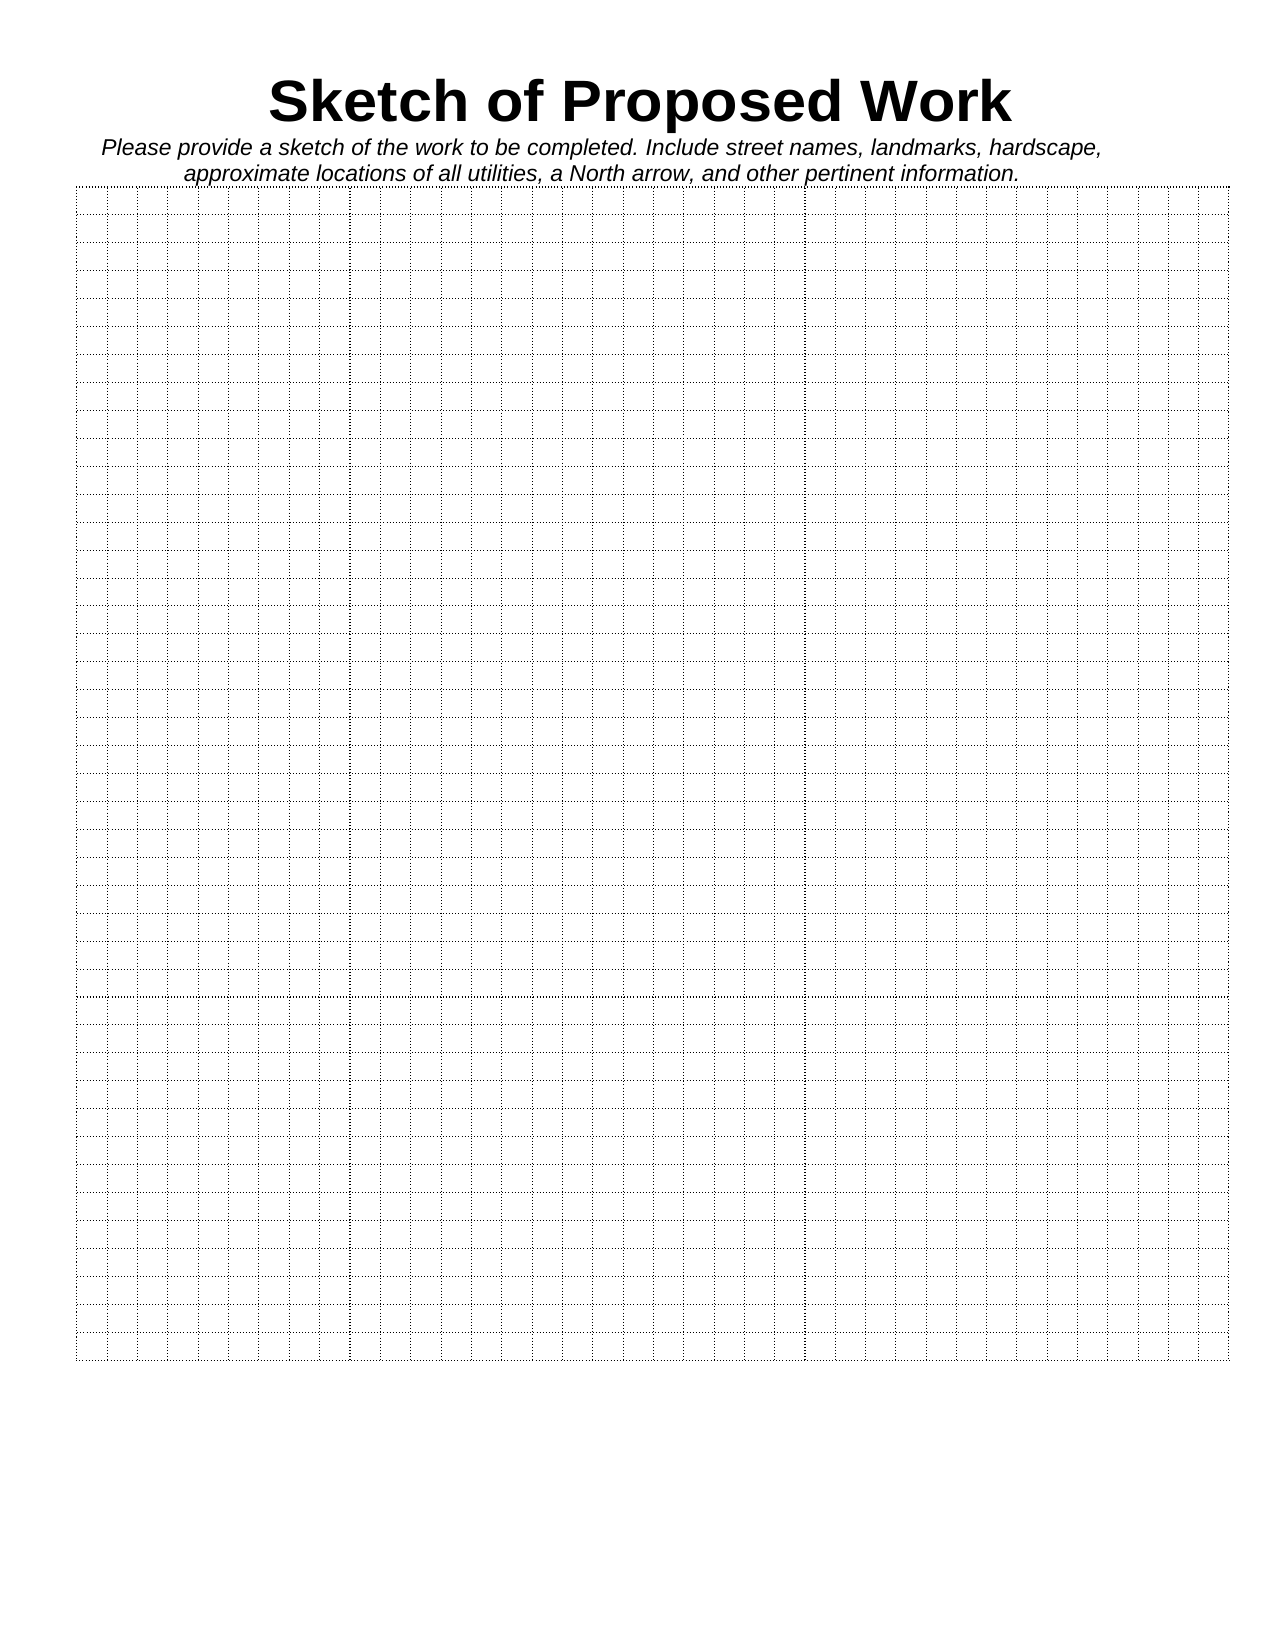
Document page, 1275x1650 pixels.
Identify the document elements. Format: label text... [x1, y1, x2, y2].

table_cell [1199, 1304, 1229, 1332]
table_cell [1017, 661, 1047, 689]
table_cell [563, 1220, 593, 1248]
table_cell [1199, 270, 1229, 298]
table_cell [744, 1024, 775, 1052]
table_cell [986, 522, 1017, 549]
table_cell [350, 438, 380, 466]
table_cell [107, 913, 137, 941]
table_cell [623, 605, 653, 633]
table_cell [835, 1108, 866, 1136]
table_cell [138, 242, 168, 270]
table_cell [107, 1080, 137, 1108]
table_cell [411, 522, 441, 549]
table_cell [1108, 996, 1138, 1024]
table_cell [714, 494, 744, 522]
table_cell [77, 885, 107, 913]
table_cell [411, 605, 441, 633]
table_cell [441, 1164, 471, 1192]
table_cell [593, 969, 623, 996]
table_cell [350, 354, 380, 382]
table_cell [593, 885, 623, 913]
table_cell [77, 1192, 107, 1220]
table_cell [986, 1192, 1017, 1220]
table_cell [1017, 1136, 1047, 1164]
table_cell [1168, 466, 1198, 494]
table_cell [744, 661, 775, 689]
text Please provide a sketch of the work to be completed. Include street names, landmarks, hardscape, approximate locations of all utilities, a North arrow, and other pertinent information. [85, 134, 1121, 186]
table_cell [1199, 466, 1229, 494]
table_cell [198, 438, 228, 466]
table_cell [563, 354, 593, 382]
table_cell [563, 1024, 593, 1052]
table_cell [168, 717, 198, 745]
table_cell [229, 242, 259, 270]
table_cell [714, 354, 744, 382]
table_cell [77, 550, 107, 577]
table_cell [502, 1192, 532, 1220]
table_cell [229, 382, 259, 410]
table_cell [714, 661, 744, 689]
table_cell [350, 1108, 380, 1136]
table_cell [532, 1248, 562, 1276]
table_cell [380, 745, 411, 773]
table_cell [229, 298, 259, 326]
table_cell [1047, 913, 1077, 941]
table_cell [805, 829, 835, 857]
table_cell [1168, 969, 1198, 996]
table_cell [441, 214, 471, 242]
table_cell [229, 1248, 259, 1276]
table_cell [623, 298, 653, 326]
table_cell [896, 466, 926, 494]
table_cell [532, 801, 562, 829]
table_cell [1108, 214, 1138, 242]
table_cell [1078, 270, 1108, 298]
table_cell [532, 270, 562, 298]
table_cell [805, 717, 835, 745]
table_cell [805, 1304, 835, 1332]
table_cell [593, 410, 623, 438]
table_cell [654, 214, 684, 242]
table_cell [138, 298, 168, 326]
table_cell [986, 1136, 1017, 1164]
table_cell [654, 913, 684, 941]
table_cell [654, 773, 684, 801]
table_cell [956, 996, 986, 1024]
table_cell [866, 326, 896, 354]
table_cell [289, 242, 320, 270]
table_cell [563, 1164, 593, 1192]
table_cell [986, 298, 1017, 326]
table_cell [532, 1304, 562, 1332]
table_cell [471, 326, 502, 354]
table_cell [229, 996, 259, 1024]
table_cell [168, 605, 198, 633]
table_cell [654, 1080, 684, 1108]
table_cell [1138, 885, 1168, 913]
table_cell [411, 857, 441, 885]
table_cell [198, 1080, 228, 1108]
table_cell [1168, 1332, 1198, 1359]
table_cell [1168, 1080, 1198, 1108]
table_cell [229, 605, 259, 633]
table_cell [168, 1136, 198, 1164]
table_cell [1168, 1136, 1198, 1164]
table_cell [229, 270, 259, 298]
table_cell [441, 1248, 471, 1276]
table_cell [502, 605, 532, 633]
table_cell [623, 941, 653, 968]
table_cell [1138, 298, 1168, 326]
table_cell [259, 801, 289, 829]
table_cell [198, 996, 228, 1024]
table_cell [775, 661, 805, 689]
table_cell [198, 1276, 228, 1304]
table_cell [168, 382, 198, 410]
table_header [623, 186, 653, 214]
table_cell [714, 1248, 744, 1276]
table_cell [684, 298, 714, 326]
table_cell [1168, 410, 1198, 438]
table_cell [684, 1220, 714, 1248]
table_cell [1017, 801, 1047, 829]
table_cell [1017, 298, 1047, 326]
table_cell [714, 829, 744, 857]
table_cell [1017, 1248, 1047, 1276]
table_cell [502, 438, 532, 466]
table_cell [654, 1164, 684, 1192]
table_cell [684, 270, 714, 298]
table_cell [926, 1192, 956, 1220]
table_cell [926, 494, 956, 522]
table_cell [744, 242, 775, 270]
table_cell [714, 1332, 744, 1359]
table_cell [471, 1164, 502, 1192]
table_cell [1017, 242, 1047, 270]
table_cell [350, 913, 380, 941]
table_cell [593, 1136, 623, 1164]
table_cell [1108, 717, 1138, 745]
table_cell [532, 857, 562, 885]
table_cell [654, 494, 684, 522]
table_cell [229, 1024, 259, 1052]
table_cell [441, 829, 471, 857]
table_cell [593, 633, 623, 661]
table_cell [805, 1052, 835, 1080]
table_cell [654, 1108, 684, 1136]
table_header [1047, 186, 1077, 214]
table_cell [684, 1108, 714, 1136]
table_header [411, 186, 441, 214]
table_cell [532, 1108, 562, 1136]
table_cell [138, 1276, 168, 1304]
table_cell [532, 913, 562, 941]
table_cell [411, 773, 441, 801]
table_cell [775, 801, 805, 829]
table_cell [926, 1080, 956, 1108]
table_cell [623, 1108, 653, 1136]
table_cell [77, 661, 107, 689]
table_cell [168, 242, 198, 270]
table_cell [866, 466, 896, 494]
table_cell [1168, 326, 1198, 354]
table_cell [259, 1080, 289, 1108]
table_cell [1168, 550, 1198, 577]
table_cell [502, 1136, 532, 1164]
table_cell [1168, 438, 1198, 466]
table_cell [1108, 410, 1138, 438]
table_cell [714, 717, 744, 745]
table_cell [775, 382, 805, 410]
table_cell [805, 689, 835, 717]
table_cell [744, 270, 775, 298]
table_cell [926, 1164, 956, 1192]
table_cell [744, 382, 775, 410]
table_cell [1108, 1108, 1138, 1136]
table_cell [259, 382, 289, 410]
table_cell [350, 410, 380, 438]
table_cell [380, 857, 411, 885]
table_cell [926, 996, 956, 1024]
table_cell [229, 1136, 259, 1164]
table_cell [1168, 941, 1198, 968]
table_cell [411, 996, 441, 1024]
table_cell [77, 438, 107, 466]
table_cell [380, 885, 411, 913]
table_cell [1168, 857, 1198, 885]
table_cell [229, 969, 259, 996]
table_cell [986, 410, 1017, 438]
table_cell [320, 438, 350, 466]
table_cell [1078, 1192, 1108, 1220]
table_cell [1017, 1052, 1047, 1080]
table_cell [441, 1052, 471, 1080]
table_cell [198, 410, 228, 438]
table_cell [835, 1052, 866, 1080]
table_cell [835, 1332, 866, 1359]
table_cell [1047, 689, 1077, 717]
table_cell [77, 1108, 107, 1136]
table_cell [654, 885, 684, 913]
table_cell [198, 466, 228, 494]
table_cell [138, 1220, 168, 1248]
table_header [956, 186, 986, 214]
table_cell [138, 1052, 168, 1080]
table_cell [896, 1080, 926, 1108]
table_cell [986, 857, 1017, 885]
table_cell [471, 466, 502, 494]
table_cell [1138, 857, 1168, 885]
table_cell [77, 1220, 107, 1248]
table_cell [229, 494, 259, 522]
table_cell [502, 1108, 532, 1136]
table_cell [835, 1304, 866, 1332]
table_cell [1108, 354, 1138, 382]
table_cell [380, 913, 411, 941]
table_cell [350, 550, 380, 577]
table_cell [684, 522, 714, 549]
table_cell [835, 354, 866, 382]
table_cell [1199, 354, 1229, 382]
table_cell [1108, 885, 1138, 913]
table_cell [684, 438, 714, 466]
table_cell [320, 1136, 350, 1164]
table_cell [1078, 996, 1108, 1024]
table_cell [684, 1304, 714, 1332]
table_cell [1138, 1304, 1168, 1332]
table_cell [380, 466, 411, 494]
table_cell [593, 1276, 623, 1304]
table_cell [956, 550, 986, 577]
table_cell [835, 270, 866, 298]
table_cell [502, 1248, 532, 1276]
table_cell [229, 550, 259, 577]
table_cell [1199, 633, 1229, 661]
table_cell [380, 996, 411, 1024]
table_cell [835, 326, 866, 354]
table_cell [259, 605, 289, 633]
table_cell [1108, 829, 1138, 857]
table_cell [835, 298, 866, 326]
table_cell [926, 745, 956, 773]
table_cell [1078, 1220, 1108, 1248]
table_cell [956, 270, 986, 298]
table_cell [1047, 1304, 1077, 1332]
table_cell [320, 1080, 350, 1108]
table_cell [1168, 242, 1198, 270]
table_cell [956, 661, 986, 689]
table_cell [623, 550, 653, 577]
table_cell [623, 1192, 653, 1220]
table_cell [1168, 996, 1198, 1024]
table_cell [380, 326, 411, 354]
table_cell [744, 298, 775, 326]
table_cell [1047, 661, 1077, 689]
table_cell [350, 466, 380, 494]
table_cell [289, 522, 320, 549]
table_cell [805, 996, 835, 1024]
table_cell [1078, 438, 1108, 466]
table_cell [623, 522, 653, 549]
table_header [1078, 186, 1108, 214]
table_cell [1047, 438, 1077, 466]
table_cell [684, 969, 714, 996]
table_cell [1138, 829, 1168, 857]
table_cell [926, 829, 956, 857]
table_cell [866, 438, 896, 466]
table_cell [229, 829, 259, 857]
table_cell [350, 242, 380, 270]
table_cell [502, 326, 532, 354]
table_cell [956, 410, 986, 438]
table_cell [320, 494, 350, 522]
table_cell [684, 1052, 714, 1080]
table_cell [77, 1304, 107, 1332]
table_cell [532, 1220, 562, 1248]
table_cell [1108, 1248, 1138, 1276]
table_cell [77, 242, 107, 270]
table_cell [593, 717, 623, 745]
table_cell [229, 326, 259, 354]
table_cell [350, 1052, 380, 1080]
table_cell [198, 522, 228, 549]
table_cell [835, 550, 866, 577]
table_cell [380, 969, 411, 996]
table_cell [714, 1220, 744, 1248]
table_cell [623, 578, 653, 605]
table_cell [563, 298, 593, 326]
table_cell [1017, 270, 1047, 298]
table_cell [714, 689, 744, 717]
table_cell [563, 829, 593, 857]
table_cell [926, 941, 956, 968]
table_cell [744, 1108, 775, 1136]
table_cell [1168, 1052, 1198, 1080]
table_cell [411, 578, 441, 605]
table_cell [956, 829, 986, 857]
table_cell [502, 689, 532, 717]
table_cell [684, 1276, 714, 1304]
table_cell [654, 1276, 684, 1304]
table_cell [168, 522, 198, 549]
table_cell [986, 270, 1017, 298]
table_cell [835, 1080, 866, 1108]
table_cell [623, 913, 653, 941]
table_cell [441, 1136, 471, 1164]
table_cell [259, 773, 289, 801]
table_cell [744, 1080, 775, 1108]
table_cell [744, 354, 775, 382]
table_cell [138, 605, 168, 633]
table_cell [654, 242, 684, 270]
table_cell [1017, 214, 1047, 242]
table_cell [744, 1164, 775, 1192]
table_cell [1078, 1164, 1108, 1192]
table_cell [229, 522, 259, 549]
table_cell [1017, 326, 1047, 354]
table_cell [441, 326, 471, 354]
table_cell [1078, 633, 1108, 661]
table_cell [259, 1332, 289, 1359]
table_cell [411, 270, 441, 298]
table_cell [775, 494, 805, 522]
table_cell [684, 1024, 714, 1052]
table_cell [896, 522, 926, 549]
table_cell [623, 801, 653, 829]
table_cell [1138, 801, 1168, 829]
table_cell [563, 1108, 593, 1136]
table_cell [259, 745, 289, 773]
table_cell [138, 1136, 168, 1164]
table_cell [593, 689, 623, 717]
table_cell [320, 857, 350, 885]
table_cell [259, 270, 289, 298]
table_cell [593, 1080, 623, 1108]
table_cell [956, 689, 986, 717]
table_cell [198, 326, 228, 354]
table_cell [744, 1220, 775, 1248]
table_cell [350, 1304, 380, 1332]
table_cell [805, 801, 835, 829]
table_cell [198, 1332, 228, 1359]
table_cell [1199, 745, 1229, 773]
table_cell [1199, 941, 1229, 968]
table_cell [138, 270, 168, 298]
table_cell [441, 996, 471, 1024]
table_cell [441, 354, 471, 382]
table_cell [775, 633, 805, 661]
table_header [198, 186, 228, 214]
table_cell [714, 438, 744, 466]
table_cell [107, 382, 137, 410]
table_cell [1108, 801, 1138, 829]
table_cell [289, 801, 320, 829]
table_cell [986, 1276, 1017, 1304]
table_cell [502, 466, 532, 494]
table_cell [532, 494, 562, 522]
table_cell [1199, 1276, 1229, 1304]
table_cell [986, 689, 1017, 717]
table_cell [229, 1164, 259, 1192]
table_cell [380, 214, 411, 242]
table_cell [654, 717, 684, 745]
table_cell [502, 522, 532, 549]
table_cell [684, 578, 714, 605]
table_cell [1017, 913, 1047, 941]
table_cell [198, 1248, 228, 1276]
table_cell [441, 969, 471, 996]
table_cell [532, 214, 562, 242]
table_cell [289, 913, 320, 941]
table_cell [289, 1024, 320, 1052]
table_cell [1199, 382, 1229, 410]
table_cell [684, 857, 714, 885]
table_cell [744, 1332, 775, 1359]
table_cell [380, 1192, 411, 1220]
table_cell [1108, 1332, 1138, 1359]
table_cell [805, 661, 835, 689]
table_cell [259, 633, 289, 661]
table_cell [77, 829, 107, 857]
table_cell [289, 941, 320, 968]
table_cell [350, 326, 380, 354]
table_cell [866, 1164, 896, 1192]
table_cell [259, 1136, 289, 1164]
table_cell [926, 1304, 956, 1332]
table_cell [714, 1080, 744, 1108]
table_cell [502, 661, 532, 689]
table_cell [684, 382, 714, 410]
table_cell [1047, 466, 1077, 494]
table_cell [168, 1164, 198, 1192]
table_cell [168, 801, 198, 829]
table_cell [380, 494, 411, 522]
table_cell [107, 801, 137, 829]
table_cell [926, 242, 956, 270]
table_cell [1199, 550, 1229, 577]
table_cell [593, 605, 623, 633]
table_cell [926, 550, 956, 577]
table_cell [684, 1136, 714, 1164]
table_cell [471, 410, 502, 438]
table_cell [107, 1220, 137, 1248]
table_cell [532, 578, 562, 605]
table_cell [1047, 1276, 1077, 1304]
table_cell [835, 494, 866, 522]
table_cell [684, 745, 714, 773]
table_cell [411, 745, 441, 773]
table_cell [775, 1192, 805, 1220]
table_cell [198, 550, 228, 577]
table_cell [471, 578, 502, 605]
table_cell [350, 1136, 380, 1164]
table_cell [502, 298, 532, 326]
table_cell [471, 354, 502, 382]
table_cell [229, 857, 259, 885]
table_cell [805, 1108, 835, 1136]
table_cell [1047, 1052, 1077, 1080]
table_cell [138, 661, 168, 689]
table_cell [1017, 1108, 1047, 1136]
table_cell [502, 745, 532, 773]
table_cell [77, 466, 107, 494]
table_cell [684, 354, 714, 382]
table_cell [320, 1108, 350, 1136]
table_header [896, 186, 926, 214]
table_cell [411, 1332, 441, 1359]
table_cell [1047, 801, 1077, 829]
table_cell [471, 438, 502, 466]
table_cell [1047, 214, 1077, 242]
table_cell [471, 1024, 502, 1052]
table_cell [289, 494, 320, 522]
table_cell [77, 382, 107, 410]
table_cell [1017, 550, 1047, 577]
table_cell [896, 605, 926, 633]
table_cell [138, 578, 168, 605]
table_cell [805, 410, 835, 438]
table_cell [775, 745, 805, 773]
table_cell [654, 1192, 684, 1220]
table_cell [380, 1220, 411, 1248]
table_cell [654, 996, 684, 1024]
table_cell [593, 1332, 623, 1359]
table_cell [380, 829, 411, 857]
table_cell [168, 550, 198, 577]
table_cell [896, 1332, 926, 1359]
table_cell [1138, 550, 1168, 577]
table_cell [411, 1164, 441, 1192]
table_cell [866, 242, 896, 270]
table_cell [986, 913, 1017, 941]
table_cell [986, 1248, 1017, 1276]
table_cell [168, 913, 198, 941]
table_cell [502, 410, 532, 438]
table_cell [77, 801, 107, 829]
table_cell [896, 633, 926, 661]
table_cell [1138, 1192, 1168, 1220]
table_cell [623, 242, 653, 270]
table_cell [805, 438, 835, 466]
table_cell [289, 214, 320, 242]
table_cell [744, 1304, 775, 1332]
table_cell [380, 382, 411, 410]
table_cell [896, 745, 926, 773]
table_cell [138, 1192, 168, 1220]
table_cell [744, 494, 775, 522]
table_cell [532, 326, 562, 354]
table_cell [714, 466, 744, 494]
table_cell [532, 633, 562, 661]
table_cell [896, 214, 926, 242]
table_cell [77, 913, 107, 941]
table_cell [229, 633, 259, 661]
table_cell [471, 1080, 502, 1108]
table_cell [138, 494, 168, 522]
table_cell [229, 1108, 259, 1136]
table_cell [229, 1052, 259, 1080]
table_cell [198, 1024, 228, 1052]
table_header [168, 186, 198, 214]
table_cell [744, 1052, 775, 1080]
table_cell [320, 913, 350, 941]
table_cell [289, 1192, 320, 1220]
table_cell [259, 578, 289, 605]
table_cell [714, 1052, 744, 1080]
table_cell [654, 745, 684, 773]
table_cell [198, 857, 228, 885]
table_cell [623, 829, 653, 857]
table_cell [986, 941, 1017, 968]
table_cell [714, 1304, 744, 1332]
table_cell [532, 1136, 562, 1164]
table_cell [1047, 354, 1077, 382]
table_cell [320, 1332, 350, 1359]
table_cell [441, 550, 471, 577]
table_cell [502, 1304, 532, 1332]
table_cell [532, 1276, 562, 1304]
table_cell [866, 745, 896, 773]
table_cell [502, 801, 532, 829]
table_cell [623, 1052, 653, 1080]
table_cell [1017, 578, 1047, 605]
table_cell [986, 466, 1017, 494]
table_cell [866, 1304, 896, 1332]
table_cell [1168, 913, 1198, 941]
table_cell [77, 270, 107, 298]
table_cell [441, 494, 471, 522]
table_cell [289, 1108, 320, 1136]
table_cell [138, 550, 168, 577]
table_cell [320, 969, 350, 996]
table_cell [168, 410, 198, 438]
table_cell [77, 745, 107, 773]
table_cell [563, 270, 593, 298]
table_cell [168, 1108, 198, 1136]
table_cell [1138, 578, 1168, 605]
table_cell [654, 1052, 684, 1080]
table_cell [714, 633, 744, 661]
table_cell [563, 1192, 593, 1220]
table_cell [471, 773, 502, 801]
table_cell [835, 689, 866, 717]
table_cell [623, 1276, 653, 1304]
table_cell [1199, 605, 1229, 633]
table_cell [926, 1220, 956, 1248]
table_cell [805, 913, 835, 941]
table_cell [986, 382, 1017, 410]
table_cell [1078, 214, 1108, 242]
table_cell [986, 242, 1017, 270]
table_cell [532, 605, 562, 633]
table_cell [198, 661, 228, 689]
table_cell [956, 773, 986, 801]
table_cell [896, 1024, 926, 1052]
table_cell [441, 605, 471, 633]
table_cell [1138, 1080, 1168, 1108]
table_cell [684, 829, 714, 857]
table_cell [805, 969, 835, 996]
table_cell [441, 1192, 471, 1220]
table_cell [866, 270, 896, 298]
table_cell [471, 494, 502, 522]
table_cell [441, 633, 471, 661]
table_cell [866, 885, 896, 913]
table_cell [502, 1276, 532, 1304]
table_cell [986, 354, 1017, 382]
table_cell [350, 717, 380, 745]
table_cell [502, 1080, 532, 1108]
table_cell [471, 717, 502, 745]
table_cell [1199, 242, 1229, 270]
table_cell [1168, 745, 1198, 773]
table_cell [411, 801, 441, 829]
table_cell [229, 745, 259, 773]
table_cell [835, 382, 866, 410]
table_cell [593, 996, 623, 1024]
table_cell [835, 1024, 866, 1052]
table_cell [563, 1276, 593, 1304]
table_cell [289, 969, 320, 996]
table_cell [986, 1052, 1017, 1080]
table_cell [1078, 1024, 1108, 1052]
table_cell [866, 829, 896, 857]
table_cell [259, 466, 289, 494]
table_cell [714, 857, 744, 885]
table_cell [289, 689, 320, 717]
table_cell [1108, 1052, 1138, 1080]
table_cell [714, 941, 744, 968]
table_cell [350, 522, 380, 549]
table_cell [107, 550, 137, 577]
table_cell [350, 1248, 380, 1276]
table_cell [259, 885, 289, 913]
table_cell [229, 913, 259, 941]
table_cell [654, 605, 684, 633]
table_cell [563, 1304, 593, 1332]
table_cell [714, 801, 744, 829]
table_cell [259, 298, 289, 326]
table_cell [198, 829, 228, 857]
table_cell [471, 885, 502, 913]
table_cell [684, 913, 714, 941]
table_cell [441, 717, 471, 745]
table_cell [1138, 410, 1168, 438]
table_header [1199, 186, 1229, 214]
table_cell [350, 214, 380, 242]
table_cell [654, 801, 684, 829]
table_cell [289, 605, 320, 633]
table_cell [1078, 550, 1108, 577]
table_cell [411, 829, 441, 857]
table_cell [623, 1024, 653, 1052]
table_cell [896, 494, 926, 522]
table_cell [654, 1220, 684, 1248]
table_cell [775, 550, 805, 577]
table_cell [502, 242, 532, 270]
table_cell [380, 242, 411, 270]
table_cell [956, 298, 986, 326]
table_cell [411, 1276, 441, 1304]
table_cell [1199, 1136, 1229, 1164]
table_cell [1108, 270, 1138, 298]
table_cell [198, 1304, 228, 1332]
table_cell [229, 689, 259, 717]
table_cell [259, 829, 289, 857]
table_cell [623, 745, 653, 773]
table_cell [77, 354, 107, 382]
table_cell [563, 689, 593, 717]
table_cell [289, 550, 320, 577]
table_cell [168, 857, 198, 885]
table_cell [471, 1332, 502, 1359]
table_cell [77, 494, 107, 522]
table_cell [563, 605, 593, 633]
table_cell [1047, 1192, 1077, 1220]
table_cell [138, 969, 168, 996]
table_cell [956, 326, 986, 354]
table_cell [138, 941, 168, 968]
table_cell [1078, 1276, 1108, 1304]
table_cell [229, 801, 259, 829]
table_cell [926, 633, 956, 661]
table_cell [1078, 1248, 1108, 1276]
table_cell [1078, 1080, 1108, 1108]
table_cell [654, 410, 684, 438]
table_cell [623, 885, 653, 913]
table_cell [684, 633, 714, 661]
table_cell [714, 1024, 744, 1052]
table_cell [168, 494, 198, 522]
table_cell [1047, 605, 1077, 633]
table_cell [775, 1220, 805, 1248]
table_cell [714, 1108, 744, 1136]
table_cell [1199, 326, 1229, 354]
table_cell [775, 996, 805, 1024]
table_cell [1017, 438, 1047, 466]
table_cell [1017, 829, 1047, 857]
table_cell [654, 298, 684, 326]
table_cell [744, 1192, 775, 1220]
table_cell [138, 354, 168, 382]
table_cell [320, 214, 350, 242]
table_header [107, 186, 137, 214]
table_cell [77, 1024, 107, 1052]
table_cell [259, 913, 289, 941]
table_cell [1199, 996, 1229, 1024]
table_cell [198, 214, 228, 242]
table_cell [714, 410, 744, 438]
table_cell [1138, 466, 1168, 494]
table_cell [563, 857, 593, 885]
table_cell [77, 1080, 107, 1108]
table_cell [926, 466, 956, 494]
table_cell [320, 717, 350, 745]
table_cell [502, 885, 532, 913]
table_cell [563, 661, 593, 689]
table_cell [1108, 1276, 1138, 1304]
table_cell [168, 298, 198, 326]
table_cell [896, 913, 926, 941]
table_cell [1047, 857, 1077, 885]
table_cell [77, 941, 107, 968]
table_cell [1199, 969, 1229, 996]
table_cell [986, 1304, 1017, 1332]
table_cell [532, 466, 562, 494]
table_cell [563, 578, 593, 605]
table_cell [320, 1220, 350, 1248]
table_cell [1108, 1304, 1138, 1332]
table_cell [835, 885, 866, 913]
table_cell [1199, 913, 1229, 941]
table_cell [289, 1136, 320, 1164]
table_cell [623, 661, 653, 689]
table_cell [1108, 745, 1138, 773]
table_cell [896, 969, 926, 996]
table_cell [320, 326, 350, 354]
table_cell [956, 522, 986, 549]
table_cell [1168, 382, 1198, 410]
table_cell [380, 1080, 411, 1108]
table_cell [107, 941, 137, 968]
table_cell [107, 298, 137, 326]
table_cell [986, 1080, 1017, 1108]
table_cell [107, 270, 137, 298]
table_cell [168, 326, 198, 354]
table_cell [1199, 885, 1229, 913]
table_cell [744, 717, 775, 745]
table_header [350, 186, 380, 214]
table_cell [1168, 214, 1198, 242]
table_cell [1017, 1192, 1047, 1220]
table_cell [1168, 522, 1198, 549]
table_cell [835, 661, 866, 689]
table_cell [654, 270, 684, 298]
table_cell [896, 941, 926, 968]
table_cell [1168, 578, 1198, 605]
table_cell [744, 633, 775, 661]
table_cell [684, 1332, 714, 1359]
table_cell [926, 857, 956, 885]
table_cell [77, 1052, 107, 1080]
table_cell [1138, 1136, 1168, 1164]
table_cell [77, 857, 107, 885]
table_cell [593, 1024, 623, 1052]
table_cell [684, 214, 714, 242]
table_cell [775, 1276, 805, 1304]
table_cell [259, 354, 289, 382]
table_cell [168, 1052, 198, 1080]
table_cell [926, 326, 956, 354]
table_cell [441, 382, 471, 410]
table_cell [835, 1164, 866, 1192]
table_cell [107, 214, 137, 242]
table_cell [563, 996, 593, 1024]
table_cell [805, 326, 835, 354]
table_cell [502, 550, 532, 577]
table_cell [956, 578, 986, 605]
table_cell [168, 466, 198, 494]
table_cell [714, 996, 744, 1024]
table_cell [866, 773, 896, 801]
table_cell [593, 578, 623, 605]
table_header [805, 186, 835, 214]
table_cell [805, 578, 835, 605]
table_cell [775, 941, 805, 968]
table_cell [1138, 661, 1168, 689]
table_cell [168, 354, 198, 382]
table_cell [350, 969, 380, 996]
table_cell [896, 550, 926, 577]
table_cell [107, 1276, 137, 1304]
table_cell [259, 661, 289, 689]
table_cell [986, 717, 1017, 745]
table_cell [835, 466, 866, 494]
table_cell [744, 801, 775, 829]
table_cell [684, 550, 714, 577]
table_cell [1017, 689, 1047, 717]
table_cell [1168, 633, 1198, 661]
table_cell [866, 410, 896, 438]
table_cell [714, 913, 744, 941]
table_cell [896, 801, 926, 829]
table_cell [532, 717, 562, 745]
table_cell [593, 270, 623, 298]
table_cell [744, 745, 775, 773]
table_cell [775, 857, 805, 885]
table_cell [654, 578, 684, 605]
table_cell [471, 382, 502, 410]
table_cell [1017, 410, 1047, 438]
table_cell [380, 941, 411, 968]
table_cell [259, 326, 289, 354]
table_cell [441, 242, 471, 270]
table_cell [623, 410, 653, 438]
table_cell [986, 801, 1017, 829]
table_cell [320, 633, 350, 661]
table_cell [1108, 522, 1138, 549]
table_cell [1078, 522, 1108, 549]
table_cell [198, 382, 228, 410]
table_cell [593, 494, 623, 522]
table_cell [1047, 1136, 1077, 1164]
table_cell [986, 1332, 1017, 1359]
table_cell [320, 270, 350, 298]
table_cell [1078, 661, 1108, 689]
table_cell [1138, 1332, 1168, 1359]
table_cell [380, 773, 411, 801]
table_cell [714, 1192, 744, 1220]
table_cell [1168, 1248, 1198, 1276]
table_cell [654, 1332, 684, 1359]
table_cell [532, 242, 562, 270]
table_cell [1047, 298, 1077, 326]
table_cell [198, 1192, 228, 1220]
table_cell [411, 717, 441, 745]
table_cell [593, 745, 623, 773]
table_cell [229, 1304, 259, 1332]
table_cell [1108, 438, 1138, 466]
table_cell [654, 466, 684, 494]
table_cell [471, 242, 502, 270]
table_cell [775, 326, 805, 354]
table_cell [502, 941, 532, 968]
table_cell [289, 410, 320, 438]
table_cell [168, 1220, 198, 1248]
table_cell [107, 661, 137, 689]
table_cell [289, 1304, 320, 1332]
table_cell [532, 1024, 562, 1052]
table_cell [926, 605, 956, 633]
table_cell [623, 1080, 653, 1108]
table_cell [926, 1024, 956, 1052]
table_cell [623, 633, 653, 661]
table_cell [1017, 1332, 1047, 1359]
table_cell [471, 1192, 502, 1220]
table_cell [168, 996, 198, 1024]
table_cell [1108, 466, 1138, 494]
table_cell [866, 605, 896, 633]
table_cell [593, 298, 623, 326]
table_cell [744, 522, 775, 549]
table_cell [896, 326, 926, 354]
table_cell [1199, 1220, 1229, 1248]
table_cell [1078, 885, 1108, 913]
table_cell [714, 298, 744, 326]
table_cell [411, 969, 441, 996]
table_cell [502, 270, 532, 298]
table_cell [1017, 1024, 1047, 1052]
table_cell [471, 857, 502, 885]
table_cell [168, 270, 198, 298]
table_cell [1138, 941, 1168, 968]
table_cell [805, 1080, 835, 1108]
table_cell [1047, 1108, 1077, 1136]
table_cell [259, 1024, 289, 1052]
table_cell [956, 913, 986, 941]
table_cell [471, 1108, 502, 1136]
table_cell [744, 913, 775, 941]
table_cell [320, 1052, 350, 1080]
table_cell [107, 633, 137, 661]
table_cell [229, 1080, 259, 1108]
table_cell [259, 494, 289, 522]
table_cell [926, 522, 956, 549]
table_cell [986, 326, 1017, 354]
table_cell [320, 1024, 350, 1052]
table_cell [138, 857, 168, 885]
table_cell [138, 1248, 168, 1276]
table_cell [986, 438, 1017, 466]
table_cell [714, 522, 744, 549]
table_cell [229, 717, 259, 745]
table_cell [380, 605, 411, 633]
table_cell [805, 745, 835, 773]
table_cell [259, 410, 289, 438]
table_cell [896, 1248, 926, 1276]
table_cell [198, 298, 228, 326]
table_cell [623, 214, 653, 242]
table_cell [350, 578, 380, 605]
table_cell [532, 1332, 562, 1359]
table_cell [593, 382, 623, 410]
table_cell [775, 773, 805, 801]
table_cell [896, 1164, 926, 1192]
table_cell [259, 550, 289, 577]
table_cell [1108, 605, 1138, 633]
table_cell [441, 745, 471, 773]
table_cell [350, 270, 380, 298]
table_cell [593, 1052, 623, 1080]
table_cell [744, 829, 775, 857]
table_cell [350, 1080, 380, 1108]
table_cell [138, 522, 168, 549]
table_cell [229, 466, 259, 494]
table_cell [835, 1276, 866, 1304]
table_header [380, 186, 411, 214]
table_cell [563, 885, 593, 913]
table_cell [744, 773, 775, 801]
table_cell [1138, 1024, 1168, 1052]
table_cell [471, 913, 502, 941]
table_cell [866, 1192, 896, 1220]
table_cell [1017, 633, 1047, 661]
table_cell [1168, 1220, 1198, 1248]
table_cell [198, 689, 228, 717]
table_header [744, 186, 775, 214]
table_header [866, 186, 896, 214]
table_cell [532, 941, 562, 968]
table_header [532, 186, 562, 214]
table_cell [1017, 1276, 1047, 1304]
table_cell [289, 1220, 320, 1248]
table_cell [956, 1164, 986, 1192]
table_cell [350, 829, 380, 857]
table_cell [866, 633, 896, 661]
table_cell [986, 550, 1017, 577]
table_cell [289, 829, 320, 857]
table_cell [956, 466, 986, 494]
table_cell [138, 1164, 168, 1192]
table_cell [320, 1276, 350, 1304]
table_cell [563, 326, 593, 354]
table_cell [532, 1192, 562, 1220]
table_cell [684, 242, 714, 270]
table_cell [168, 885, 198, 913]
table_cell [654, 633, 684, 661]
table_cell [198, 1108, 228, 1136]
table_cell [1108, 1220, 1138, 1248]
table_cell [956, 969, 986, 996]
table_cell [380, 717, 411, 745]
table_cell [835, 242, 866, 270]
table_cell [1047, 410, 1077, 438]
table_cell [775, 969, 805, 996]
table_cell [956, 717, 986, 745]
table_cell [654, 661, 684, 689]
table_header [835, 186, 866, 214]
table_cell [1108, 969, 1138, 996]
table_cell [350, 801, 380, 829]
table_cell [198, 745, 228, 773]
table_cell [1168, 298, 1198, 326]
table_cell [714, 1164, 744, 1192]
table_cell [563, 1136, 593, 1164]
table_cell [866, 801, 896, 829]
table_cell [1108, 494, 1138, 522]
table_cell [1138, 242, 1168, 270]
table_cell [684, 494, 714, 522]
table_cell [229, 1220, 259, 1248]
table_cell [1138, 1052, 1168, 1080]
table_cell [775, 438, 805, 466]
table_cell [805, 382, 835, 410]
table_cell [563, 410, 593, 438]
table_cell [714, 745, 744, 773]
table_cell [866, 689, 896, 717]
table_cell [684, 605, 714, 633]
table_cell [411, 1108, 441, 1136]
table_cell [866, 1024, 896, 1052]
table_cell [532, 354, 562, 382]
table_cell [714, 382, 744, 410]
table_cell [1017, 382, 1047, 410]
table_cell [259, 1304, 289, 1332]
table_cell [502, 354, 532, 382]
table_cell [1078, 1108, 1108, 1136]
table_cell [1199, 578, 1229, 605]
table_cell [441, 466, 471, 494]
table_cell [684, 1248, 714, 1276]
table_cell [320, 410, 350, 438]
table_cell [896, 829, 926, 857]
table_cell [1138, 773, 1168, 801]
table_cell [441, 801, 471, 829]
table_cell [350, 605, 380, 633]
table_cell [1199, 1024, 1229, 1052]
table_cell [805, 1248, 835, 1276]
table_cell [1078, 689, 1108, 717]
table_cell [320, 382, 350, 410]
table_cell [744, 996, 775, 1024]
table_cell [198, 494, 228, 522]
table_cell [1047, 1220, 1077, 1248]
table_cell [107, 1024, 137, 1052]
table_cell [835, 438, 866, 466]
table_cell [289, 578, 320, 605]
table_cell [684, 661, 714, 689]
table_cell [896, 885, 926, 913]
table_cell [471, 996, 502, 1024]
table_cell [502, 773, 532, 801]
table_cell [471, 661, 502, 689]
table_cell [866, 578, 896, 605]
table_cell [926, 1248, 956, 1276]
table_header [986, 186, 1017, 214]
table_cell [380, 354, 411, 382]
table_cell [380, 633, 411, 661]
table_cell [1199, 857, 1229, 885]
table_cell [956, 1136, 986, 1164]
table_cell [775, 298, 805, 326]
table_cell [471, 1248, 502, 1276]
table_cell [168, 1304, 198, 1332]
table_cell [471, 1220, 502, 1248]
table_cell [1199, 1052, 1229, 1080]
table_cell [1168, 270, 1198, 298]
table_cell [593, 242, 623, 270]
table_cell [593, 913, 623, 941]
table_cell [1047, 578, 1077, 605]
table_cell [289, 298, 320, 326]
table_cell [532, 438, 562, 466]
table_cell [896, 1304, 926, 1332]
table_cell [320, 466, 350, 494]
table_cell [168, 661, 198, 689]
table_cell [926, 382, 956, 410]
table_cell [198, 270, 228, 298]
table_cell [77, 717, 107, 745]
table_cell [684, 941, 714, 968]
table_header [77, 186, 107, 214]
table_cell [107, 996, 137, 1024]
table_cell [259, 1108, 289, 1136]
table_cell [926, 438, 956, 466]
table_cell [866, 717, 896, 745]
table_cell [1168, 1108, 1198, 1136]
table_cell [411, 1220, 441, 1248]
table_cell [654, 326, 684, 354]
table_cell [986, 969, 1017, 996]
table_cell [350, 1164, 380, 1192]
table_cell [1047, 941, 1077, 968]
table_cell [471, 605, 502, 633]
table_cell [411, 913, 441, 941]
table_cell [198, 1220, 228, 1248]
table_cell [350, 298, 380, 326]
table_cell [138, 1304, 168, 1332]
table_cell [107, 857, 137, 885]
table_cell [1108, 550, 1138, 577]
table_cell [835, 829, 866, 857]
table_cell [380, 1052, 411, 1080]
table_cell [926, 913, 956, 941]
table_cell [1199, 689, 1229, 717]
table_cell [138, 410, 168, 438]
table_cell [1138, 522, 1168, 549]
table_cell [320, 1164, 350, 1192]
table_cell [229, 885, 259, 913]
table_cell [623, 438, 653, 466]
table_cell [926, 578, 956, 605]
table_cell [350, 1192, 380, 1220]
table_cell [775, 605, 805, 633]
table_cell [654, 522, 684, 549]
table_cell [1108, 1192, 1138, 1220]
table_cell [805, 1192, 835, 1220]
table_cell [956, 242, 986, 270]
table_cell [502, 578, 532, 605]
table_cell [956, 494, 986, 522]
table_cell [866, 354, 896, 382]
table_cell [1138, 382, 1168, 410]
table_cell [1168, 689, 1198, 717]
table_cell [229, 578, 259, 605]
table_cell [1078, 578, 1108, 605]
table_header [775, 186, 805, 214]
table_header [229, 186, 259, 214]
table_cell [198, 717, 228, 745]
table_cell [986, 1220, 1017, 1248]
table_cell [1017, 1164, 1047, 1192]
table_cell [107, 438, 137, 466]
table_cell [563, 1248, 593, 1276]
table_cell [77, 326, 107, 354]
table_cell [593, 941, 623, 968]
table_cell [866, 382, 896, 410]
table_cell [289, 326, 320, 354]
table_cell [320, 661, 350, 689]
table_cell [259, 242, 289, 270]
table_cell [138, 438, 168, 466]
table_cell [563, 214, 593, 242]
table_cell [259, 1052, 289, 1080]
table_cell [835, 605, 866, 633]
table_cell [593, 466, 623, 494]
table_header [1138, 186, 1168, 214]
table_cell [1108, 941, 1138, 968]
table_cell [1078, 605, 1108, 633]
table_cell [866, 214, 896, 242]
table_cell [714, 270, 744, 298]
table_cell [684, 326, 714, 354]
table_cell [107, 494, 137, 522]
table_cell [441, 298, 471, 326]
table_cell [289, 745, 320, 773]
table_cell [198, 1164, 228, 1192]
table_cell [563, 522, 593, 549]
table_cell [986, 605, 1017, 633]
table_cell [1199, 410, 1229, 438]
table_cell [138, 773, 168, 801]
table_cell [805, 1332, 835, 1359]
table_cell [259, 969, 289, 996]
table_cell [593, 326, 623, 354]
table_cell [866, 494, 896, 522]
table_cell [289, 1164, 320, 1192]
table_cell [866, 913, 896, 941]
table_cell [1017, 522, 1047, 549]
table_cell [289, 717, 320, 745]
table_cell [775, 1332, 805, 1359]
table_cell [471, 969, 502, 996]
table_cell [1138, 438, 1168, 466]
table_cell [1017, 354, 1047, 382]
table_cell [471, 633, 502, 661]
table_cell [714, 550, 744, 577]
table_cell [198, 242, 228, 270]
table_cell [380, 689, 411, 717]
table_cell [805, 857, 835, 885]
table_cell [1108, 1080, 1138, 1108]
table_cell [107, 522, 137, 549]
table_cell [138, 745, 168, 773]
table_cell [654, 550, 684, 577]
table_cell [684, 689, 714, 717]
table_cell [775, 1304, 805, 1332]
table_cell [623, 1304, 653, 1332]
table_cell [986, 1108, 1017, 1136]
table_cell [1078, 941, 1108, 968]
table_cell [1168, 1192, 1198, 1220]
table_cell [441, 1108, 471, 1136]
table_cell [926, 885, 956, 913]
table_cell [805, 1136, 835, 1164]
table_cell [138, 1080, 168, 1108]
table_cell [502, 494, 532, 522]
table_cell [623, 996, 653, 1024]
table_cell [289, 633, 320, 661]
table_cell [956, 382, 986, 410]
table_cell [1108, 857, 1138, 885]
table_cell [471, 745, 502, 773]
table_cell [926, 717, 956, 745]
table_cell [1078, 494, 1108, 522]
table_cell [835, 214, 866, 242]
table_cell [411, 214, 441, 242]
table_cell [320, 550, 350, 577]
table_cell [1199, 522, 1229, 549]
table_cell [1017, 745, 1047, 773]
table_header [138, 186, 168, 214]
table_cell [1108, 326, 1138, 354]
table_cell [229, 773, 259, 801]
table_cell [563, 494, 593, 522]
table_cell [77, 689, 107, 717]
table_header [259, 186, 289, 214]
table_cell [138, 801, 168, 829]
table_cell [350, 857, 380, 885]
table_cell [198, 1136, 228, 1164]
table_cell [744, 438, 775, 466]
table_header [654, 186, 684, 214]
table_cell [956, 745, 986, 773]
table_cell [744, 969, 775, 996]
table_cell [320, 941, 350, 968]
table_header [1168, 186, 1198, 214]
table_cell [1138, 969, 1168, 996]
table_cell [1168, 801, 1198, 829]
table_cell [320, 605, 350, 633]
table_cell [563, 773, 593, 801]
table_cell [107, 885, 137, 913]
table_cell [1017, 969, 1047, 996]
table_cell [775, 1024, 805, 1052]
table_cell [1168, 494, 1198, 522]
table_cell [1017, 885, 1047, 913]
table_cell [138, 633, 168, 661]
table_cell [1138, 270, 1168, 298]
table_cell [259, 717, 289, 745]
table_cell [1138, 1248, 1168, 1276]
table_cell [289, 885, 320, 913]
table_cell [1047, 969, 1077, 996]
table_cell [775, 1052, 805, 1080]
table_cell [259, 689, 289, 717]
table_cell [502, 633, 532, 661]
table_cell [441, 1024, 471, 1052]
table_cell [835, 1136, 866, 1164]
table_cell [866, 941, 896, 968]
table_cell [471, 270, 502, 298]
table_cell [623, 773, 653, 801]
table_cell [532, 773, 562, 801]
table_cell [986, 885, 1017, 913]
table_cell [1047, 326, 1077, 354]
table_cell [77, 214, 107, 242]
table_cell [229, 438, 259, 466]
table_cell [684, 801, 714, 829]
table_cell [1199, 438, 1229, 466]
table_cell [1017, 941, 1047, 968]
table_cell [1199, 1080, 1229, 1108]
table_cell [563, 466, 593, 494]
table_cell [1108, 578, 1138, 605]
table_cell [441, 578, 471, 605]
table_cell [289, 1248, 320, 1276]
table_cell [77, 522, 107, 549]
table_cell [502, 1332, 532, 1359]
table_cell [380, 550, 411, 577]
table_cell [350, 633, 380, 661]
table_cell [623, 1248, 653, 1276]
table_cell [563, 1052, 593, 1080]
table_cell [229, 1276, 259, 1304]
table_cell [350, 382, 380, 410]
table_cell [1168, 605, 1198, 633]
table_cell [259, 438, 289, 466]
table_cell [1138, 1276, 1168, 1304]
table_cell [350, 1332, 380, 1359]
table_cell [532, 829, 562, 857]
table_cell [138, 885, 168, 913]
table_cell [805, 605, 835, 633]
table_cell [805, 494, 835, 522]
table_cell [1199, 717, 1229, 745]
table_cell [775, 717, 805, 745]
table_cell [441, 913, 471, 941]
table_cell [259, 857, 289, 885]
table_cell [289, 1276, 320, 1304]
table_cell [805, 466, 835, 494]
table_cell [714, 605, 744, 633]
table_cell [320, 996, 350, 1024]
table_cell [1078, 969, 1108, 996]
table_cell [775, 242, 805, 270]
table_cell [107, 1304, 137, 1332]
table_cell [593, 1248, 623, 1276]
table_cell [502, 382, 532, 410]
table_cell [593, 354, 623, 382]
table_cell [956, 438, 986, 466]
table_cell [411, 466, 441, 494]
table_cell [138, 214, 168, 242]
table_cell [563, 969, 593, 996]
table_cell [1108, 1136, 1138, 1164]
table_cell [502, 829, 532, 857]
table_cell [986, 745, 1017, 773]
table_cell [654, 1136, 684, 1164]
table_cell [805, 270, 835, 298]
table_cell [198, 801, 228, 829]
table_cell [986, 1024, 1017, 1052]
table_cell [77, 410, 107, 438]
table_cell [896, 857, 926, 885]
table_cell [1047, 242, 1077, 270]
table_cell [593, 1304, 623, 1332]
table_cell [866, 298, 896, 326]
table_cell [986, 829, 1017, 857]
table_cell [532, 1164, 562, 1192]
table_cell [654, 857, 684, 885]
table_cell [320, 773, 350, 801]
table_cell [775, 689, 805, 717]
table_cell [1078, 745, 1108, 773]
table_cell [532, 298, 562, 326]
table_cell [441, 1080, 471, 1108]
table_cell [744, 578, 775, 605]
table_cell [77, 1248, 107, 1276]
table_cell [593, 661, 623, 689]
table_cell [380, 1164, 411, 1192]
table_cell [775, 354, 805, 382]
table_cell [1017, 494, 1047, 522]
table_cell [532, 885, 562, 913]
table_cell [1017, 773, 1047, 801]
table_cell [107, 410, 137, 438]
table_cell [411, 354, 441, 382]
table_cell [168, 438, 198, 466]
table_cell [1199, 1164, 1229, 1192]
table_cell [623, 1332, 653, 1359]
table_cell [411, 242, 441, 270]
table_cell [532, 382, 562, 410]
table_cell [684, 466, 714, 494]
table_cell [623, 326, 653, 354]
table_cell [775, 410, 805, 438]
table_header [563, 186, 593, 214]
table_cell [896, 382, 926, 410]
table_cell [380, 1248, 411, 1276]
table_cell [744, 689, 775, 717]
table_cell [532, 1080, 562, 1108]
table_cell [198, 969, 228, 996]
table_header [320, 186, 350, 214]
table_cell [956, 633, 986, 661]
table_cell [168, 941, 198, 968]
table_cell [441, 1276, 471, 1304]
table_cell [986, 773, 1017, 801]
table_cell [714, 773, 744, 801]
table_cell [805, 1220, 835, 1248]
table_cell [77, 1136, 107, 1164]
table_cell [1047, 494, 1077, 522]
table_cell [1078, 298, 1108, 326]
table_cell [775, 578, 805, 605]
table_cell [654, 1304, 684, 1332]
table_cell [956, 605, 986, 633]
table_cell [1017, 1220, 1047, 1248]
table_cell [138, 1332, 168, 1359]
table_cell [744, 466, 775, 494]
table_cell [1138, 1108, 1168, 1136]
table_cell [956, 1108, 986, 1136]
table_cell [1108, 913, 1138, 941]
table_cell [926, 1108, 956, 1136]
table_cell [380, 1332, 411, 1359]
table_cell [259, 214, 289, 242]
table_cell [654, 438, 684, 466]
table_header [441, 186, 471, 214]
table_cell [986, 1164, 1017, 1192]
table_cell [411, 382, 441, 410]
table_cell [926, 1332, 956, 1359]
table_cell [1138, 605, 1168, 633]
table_cell [471, 298, 502, 326]
table_cell [1138, 689, 1168, 717]
table_cell [1199, 661, 1229, 689]
table_cell [441, 270, 471, 298]
table_cell [289, 661, 320, 689]
table_cell [1078, 801, 1108, 829]
text Sketch of Proposed Work [62, 67, 1219, 134]
table_cell [805, 1276, 835, 1304]
table_cell [1017, 605, 1047, 633]
table_cell [623, 857, 653, 885]
table_cell [1108, 382, 1138, 410]
table_cell [805, 550, 835, 577]
table_cell [1047, 550, 1077, 577]
table_cell [1108, 661, 1138, 689]
table_cell [956, 1192, 986, 1220]
table_cell [593, 857, 623, 885]
table_cell [502, 1052, 532, 1080]
table_cell [805, 298, 835, 326]
table_cell [926, 969, 956, 996]
table_cell [502, 913, 532, 941]
table_cell [866, 996, 896, 1024]
table_cell [107, 1136, 137, 1164]
table_cell [714, 578, 744, 605]
table_cell [168, 1024, 198, 1052]
table_header [1108, 186, 1138, 214]
table_cell [411, 410, 441, 438]
table_cell [350, 661, 380, 689]
table_cell [896, 270, 926, 298]
table_cell [835, 745, 866, 773]
table_cell [1078, 354, 1108, 382]
table_cell [714, 885, 744, 913]
table_cell [835, 633, 866, 661]
table_cell [380, 578, 411, 605]
table_cell [1047, 633, 1077, 661]
table_cell [380, 661, 411, 689]
table_cell [320, 354, 350, 382]
table_cell [198, 885, 228, 913]
table_cell [350, 689, 380, 717]
table_cell [198, 773, 228, 801]
table_cell [926, 1276, 956, 1304]
table_cell [623, 494, 653, 522]
table_cell [168, 689, 198, 717]
table_cell [441, 438, 471, 466]
table_cell [138, 913, 168, 941]
table_cell [866, 1248, 896, 1276]
table_cell [107, 466, 137, 494]
table_cell [107, 969, 137, 996]
table_cell [896, 354, 926, 382]
table_cell [744, 550, 775, 577]
table_cell [593, 1108, 623, 1136]
table_cell [805, 1024, 835, 1052]
table_cell [107, 745, 137, 773]
table_cell [289, 466, 320, 494]
table_cell [320, 578, 350, 605]
table_cell [563, 941, 593, 968]
table_cell [1047, 717, 1077, 745]
table_cell [502, 857, 532, 885]
table_cell [1078, 717, 1108, 745]
table_cell [380, 1024, 411, 1052]
table_cell [805, 633, 835, 661]
table_cell [956, 801, 986, 829]
table_cell [168, 214, 198, 242]
table_cell [1047, 1164, 1077, 1192]
table_cell [289, 438, 320, 466]
table_cell [289, 354, 320, 382]
table_cell [623, 717, 653, 745]
table_cell [866, 1276, 896, 1304]
table_cell [896, 578, 926, 605]
table_cell [107, 1052, 137, 1080]
table_cell [289, 382, 320, 410]
table_cell [1047, 1248, 1077, 1276]
table_cell [1017, 996, 1047, 1024]
table_cell [1017, 717, 1047, 745]
table_cell [168, 1332, 198, 1359]
table_cell [744, 410, 775, 438]
table_cell [1047, 382, 1077, 410]
table_cell [77, 633, 107, 661]
table_cell [1138, 354, 1168, 382]
table_cell [471, 801, 502, 829]
table_cell [593, 1164, 623, 1192]
table_cell [835, 773, 866, 801]
table_cell [1078, 326, 1108, 354]
table_cell [411, 1024, 441, 1052]
table_cell [198, 941, 228, 968]
table_cell [471, 522, 502, 549]
table_cell [835, 717, 866, 745]
table_cell [107, 326, 137, 354]
table_cell [835, 1248, 866, 1276]
table_cell [1138, 996, 1168, 1024]
table_cell [684, 410, 714, 438]
table_cell [411, 1136, 441, 1164]
table_cell [805, 1164, 835, 1192]
table_cell [684, 996, 714, 1024]
table_cell [775, 829, 805, 857]
table_cell [1108, 1024, 1138, 1052]
table_cell [411, 689, 441, 717]
table_cell [471, 214, 502, 242]
table_cell [198, 1052, 228, 1080]
table_cell [563, 242, 593, 270]
table_cell [1078, 773, 1108, 801]
table_cell [896, 689, 926, 717]
table_cell [714, 326, 744, 354]
table_cell [593, 773, 623, 801]
table_cell [866, 1220, 896, 1248]
table_cell [198, 913, 228, 941]
table_cell [198, 605, 228, 633]
table_cell [471, 1052, 502, 1080]
table_cell [866, 969, 896, 996]
table_cell [956, 354, 986, 382]
table_cell [1078, 913, 1108, 941]
table_cell [107, 773, 137, 801]
table_cell [168, 969, 198, 996]
table_cell [956, 857, 986, 885]
table_cell [805, 354, 835, 382]
table_cell [411, 1192, 441, 1220]
table_cell [896, 773, 926, 801]
table_cell [805, 885, 835, 913]
table_cell [198, 354, 228, 382]
table_cell [502, 1024, 532, 1052]
table_cell [259, 1164, 289, 1192]
table_cell [775, 214, 805, 242]
table_cell [866, 1136, 896, 1164]
table_cell [1078, 829, 1108, 857]
table_cell [289, 996, 320, 1024]
table_cell [835, 913, 866, 941]
table_cell [107, 689, 137, 717]
table_cell [138, 326, 168, 354]
table_cell [289, 773, 320, 801]
table_cell [1047, 885, 1077, 913]
table_cell [502, 214, 532, 242]
table_cell [623, 1136, 653, 1164]
table_cell [1138, 633, 1168, 661]
table_cell [107, 578, 137, 605]
table_cell [1199, 214, 1229, 242]
table_cell [77, 605, 107, 633]
table_cell [563, 633, 593, 661]
table_cell [623, 270, 653, 298]
table_cell [380, 1108, 411, 1136]
table_cell [320, 1248, 350, 1276]
table_cell [926, 689, 956, 717]
table_cell [896, 661, 926, 689]
table_cell [502, 1220, 532, 1248]
table_cell [654, 941, 684, 968]
table_cell [138, 996, 168, 1024]
table_cell [835, 996, 866, 1024]
table_cell [320, 1192, 350, 1220]
table_cell [563, 745, 593, 773]
table_cell [380, 522, 411, 549]
table_cell [1078, 1136, 1108, 1164]
table_cell [684, 885, 714, 913]
table_cell [350, 494, 380, 522]
table_cell [502, 1164, 532, 1192]
table_cell [471, 1304, 502, 1332]
table_cell [926, 270, 956, 298]
table_cell [168, 633, 198, 661]
table_cell [168, 773, 198, 801]
table_cell [1138, 494, 1168, 522]
table_cell [896, 1108, 926, 1136]
table_cell [896, 1052, 926, 1080]
table_cell [320, 829, 350, 857]
table_cell [1078, 1052, 1108, 1080]
table_cell [532, 996, 562, 1024]
table_cell [623, 466, 653, 494]
table_cell [714, 214, 744, 242]
table_cell [835, 969, 866, 996]
table_cell [1017, 1304, 1047, 1332]
table_cell [532, 522, 562, 549]
table_cell [107, 242, 137, 270]
table_cell [229, 410, 259, 438]
table_cell [956, 1332, 986, 1359]
table_cell [623, 689, 653, 717]
table_cell [563, 550, 593, 577]
table_cell [926, 214, 956, 242]
table_cell [563, 382, 593, 410]
table_cell [896, 438, 926, 466]
table_cell [1078, 1332, 1108, 1359]
table_cell [441, 773, 471, 801]
table_cell [1199, 829, 1229, 857]
table_cell [198, 633, 228, 661]
table_cell [654, 1248, 684, 1276]
table_cell [320, 689, 350, 717]
table_header [714, 186, 744, 214]
table_cell [168, 829, 198, 857]
table_cell [623, 969, 653, 996]
table_cell [107, 1192, 137, 1220]
table_cell [259, 1220, 289, 1248]
table_cell [138, 717, 168, 745]
table_cell [866, 1332, 896, 1359]
table_cell [744, 857, 775, 885]
table_cell [289, 1052, 320, 1080]
table_cell [350, 996, 380, 1024]
table_cell [593, 214, 623, 242]
table_cell [1199, 1192, 1229, 1220]
table_cell [593, 550, 623, 577]
table_cell [654, 382, 684, 410]
table_cell [1108, 298, 1138, 326]
table_cell [1078, 1304, 1108, 1332]
table_cell [1138, 214, 1168, 242]
table_cell [168, 1080, 198, 1108]
table_cell [896, 1276, 926, 1304]
table_cell [350, 745, 380, 773]
table_cell [684, 717, 714, 745]
table_cell [1017, 857, 1047, 885]
table_cell [744, 605, 775, 633]
table_cell [259, 522, 289, 549]
table_cell [593, 829, 623, 857]
table_header [502, 186, 532, 214]
table_cell [380, 1304, 411, 1332]
table_cell [805, 773, 835, 801]
table_cell [168, 745, 198, 773]
table_cell [775, 913, 805, 941]
table_cell [805, 242, 835, 270]
table_cell [563, 717, 593, 745]
table_cell [866, 857, 896, 885]
table_cell [289, 857, 320, 885]
table_cell [684, 1164, 714, 1192]
table_cell [1108, 1164, 1138, 1192]
table_cell [1047, 1024, 1077, 1052]
table_cell [77, 1332, 107, 1359]
table_cell [320, 522, 350, 549]
table_cell [1078, 242, 1108, 270]
table_cell [471, 829, 502, 857]
table_cell [1108, 689, 1138, 717]
table_cell [107, 1164, 137, 1192]
table_cell [775, 522, 805, 549]
table_cell [532, 550, 562, 577]
table_cell [986, 578, 1017, 605]
table_cell [775, 1108, 805, 1136]
table_cell [1138, 1164, 1168, 1192]
table_cell [1017, 466, 1047, 494]
table_cell [411, 298, 441, 326]
table_cell [411, 1304, 441, 1332]
table_cell [623, 1164, 653, 1192]
table_cell [380, 1276, 411, 1304]
table_header [471, 186, 502, 214]
table_cell [593, 1192, 623, 1220]
table_cell [441, 885, 471, 913]
table_cell [502, 717, 532, 745]
table_cell [956, 1080, 986, 1108]
table_cell [77, 1164, 107, 1192]
table_cell [926, 1136, 956, 1164]
table_cell [866, 1108, 896, 1136]
table_cell [563, 438, 593, 466]
table_cell [471, 1136, 502, 1164]
table_cell [1168, 773, 1198, 801]
table_cell [77, 578, 107, 605]
table_cell [956, 1024, 986, 1052]
table_cell [986, 494, 1017, 522]
table_cell [259, 1248, 289, 1276]
table_cell [259, 996, 289, 1024]
table_cell [986, 996, 1017, 1024]
table_cell [835, 578, 866, 605]
table_cell [775, 1136, 805, 1164]
table_cell [1047, 745, 1077, 773]
table_cell [926, 1052, 956, 1080]
table_cell [1108, 633, 1138, 661]
table_cell [1108, 242, 1138, 270]
table_cell [896, 410, 926, 438]
table_cell [775, 1164, 805, 1192]
table_cell [896, 242, 926, 270]
table_cell [744, 1136, 775, 1164]
table_cell [198, 578, 228, 605]
table_cell [956, 1304, 986, 1332]
table_cell [107, 605, 137, 633]
table_cell [775, 1080, 805, 1108]
table_cell [896, 717, 926, 745]
table_cell [623, 354, 653, 382]
table_cell [956, 1052, 986, 1080]
table_cell [441, 661, 471, 689]
table_cell [835, 1192, 866, 1220]
table_cell [229, 1192, 259, 1220]
table_cell [835, 941, 866, 968]
table_cell [744, 1248, 775, 1276]
table_cell [1168, 1024, 1198, 1052]
table_header [926, 186, 956, 214]
table_cell [1138, 913, 1168, 941]
table_cell [654, 829, 684, 857]
table_cell [138, 382, 168, 410]
table_cell [623, 382, 653, 410]
table_cell [168, 1192, 198, 1220]
table_cell [866, 1052, 896, 1080]
table_cell [896, 996, 926, 1024]
table_cell [1138, 717, 1168, 745]
table_cell [411, 885, 441, 913]
table_cell [411, 661, 441, 689]
table_cell [168, 1248, 198, 1276]
table_cell [835, 410, 866, 438]
table_header [593, 186, 623, 214]
table_cell [744, 1276, 775, 1304]
table_cell [654, 969, 684, 996]
table_cell [411, 550, 441, 577]
table_cell [1168, 1276, 1198, 1304]
table_cell [471, 941, 502, 968]
table_cell [1078, 382, 1108, 410]
table_cell [896, 1192, 926, 1220]
table_cell [441, 1304, 471, 1332]
table_cell [532, 1052, 562, 1080]
table_cell [77, 996, 107, 1024]
table_cell [1047, 1080, 1077, 1108]
table_cell [1168, 661, 1198, 689]
table_cell [866, 661, 896, 689]
table_cell [775, 1248, 805, 1276]
table_cell [532, 689, 562, 717]
table_cell [1168, 829, 1198, 857]
table_cell [229, 354, 259, 382]
table_cell [168, 1276, 198, 1304]
table_cell [77, 1276, 107, 1304]
table_cell [441, 410, 471, 438]
table_cell [684, 773, 714, 801]
table_cell [1199, 773, 1229, 801]
table_cell [138, 1024, 168, 1052]
table_cell [411, 1080, 441, 1108]
table_cell [956, 1220, 986, 1248]
table_cell [320, 1304, 350, 1332]
table_cell [471, 689, 502, 717]
table_cell [350, 941, 380, 968]
table_cell [986, 633, 1017, 661]
table_cell [138, 829, 168, 857]
table_cell [441, 941, 471, 968]
table_cell [593, 801, 623, 829]
table_cell [926, 354, 956, 382]
table_cell [926, 801, 956, 829]
table_cell [1199, 801, 1229, 829]
table_cell [1168, 885, 1198, 913]
table_cell [380, 270, 411, 298]
table_cell [320, 885, 350, 913]
table_cell [380, 438, 411, 466]
table_header [1017, 186, 1047, 214]
table_cell [1199, 1332, 1229, 1359]
table_cell [805, 941, 835, 968]
table_cell [835, 857, 866, 885]
table_cell [986, 214, 1017, 242]
table_cell [654, 1024, 684, 1052]
table_cell [654, 689, 684, 717]
table_cell [1168, 354, 1198, 382]
table_cell [563, 1332, 593, 1359]
table_cell [411, 1248, 441, 1276]
table_cell [411, 438, 441, 466]
table_cell [411, 941, 441, 968]
table_cell [1199, 1108, 1229, 1136]
table_cell [986, 661, 1017, 689]
table_header [684, 186, 714, 214]
table_cell [744, 214, 775, 242]
table_cell [441, 522, 471, 549]
table_cell [1047, 996, 1077, 1024]
table_cell [744, 885, 775, 913]
table_cell [229, 1332, 259, 1359]
table_cell [926, 410, 956, 438]
table_cell [532, 745, 562, 773]
table_cell [502, 969, 532, 996]
table_cell [926, 661, 956, 689]
table_cell [289, 1332, 320, 1359]
table_cell [350, 773, 380, 801]
table_cell [1138, 745, 1168, 773]
table_cell [107, 1332, 137, 1359]
table_cell [654, 354, 684, 382]
table_cell [563, 1080, 593, 1108]
table_cell [866, 1080, 896, 1108]
table_cell [593, 438, 623, 466]
table_cell [229, 941, 259, 968]
table_cell [411, 326, 441, 354]
table_cell [714, 1136, 744, 1164]
table_cell [684, 1192, 714, 1220]
table_cell [411, 633, 441, 661]
table_cell [956, 941, 986, 968]
table_cell [956, 885, 986, 913]
table_cell [229, 661, 259, 689]
table_cell [1047, 773, 1077, 801]
table_cell [107, 354, 137, 382]
table_cell [896, 1136, 926, 1164]
table_cell [138, 1108, 168, 1136]
table_cell [259, 1192, 289, 1220]
table_cell [563, 913, 593, 941]
table_cell [623, 1220, 653, 1248]
table_cell [380, 801, 411, 829]
table_cell [259, 1276, 289, 1304]
table_cell [107, 829, 137, 857]
table_cell [1199, 298, 1229, 326]
table_cell [320, 745, 350, 773]
table_cell [714, 242, 744, 270]
table_cell [866, 550, 896, 577]
table_cell [563, 801, 593, 829]
table_cell [593, 1220, 623, 1248]
table_cell [835, 522, 866, 549]
table_cell [138, 689, 168, 717]
table_cell [320, 298, 350, 326]
table_cell [441, 857, 471, 885]
table_cell [1138, 1220, 1168, 1248]
table_cell [502, 996, 532, 1024]
table_cell [380, 298, 411, 326]
table_header [289, 186, 320, 214]
table_cell [1078, 857, 1108, 885]
table_cell [107, 1108, 137, 1136]
table_cell [956, 1276, 986, 1304]
table_cell [956, 214, 986, 242]
table_cell [411, 494, 441, 522]
table_cell [532, 661, 562, 689]
table_cell [684, 1080, 714, 1108]
table_cell [1047, 1332, 1077, 1359]
table_cell [1168, 717, 1198, 745]
table_cell [441, 1332, 471, 1359]
table_cell [1108, 773, 1138, 801]
table_cell [138, 466, 168, 494]
table_cell [744, 326, 775, 354]
table_cell [471, 1276, 502, 1304]
table_cell [896, 298, 926, 326]
table_cell [775, 885, 805, 913]
table_cell [320, 242, 350, 270]
table_cell [805, 214, 835, 242]
table_cell [350, 1220, 380, 1248]
table_cell [1168, 1164, 1198, 1192]
table_cell [1047, 829, 1077, 857]
table_cell [714, 1276, 744, 1304]
table_cell [1078, 410, 1108, 438]
table_cell [1168, 1304, 1198, 1332]
table_cell [441, 1220, 471, 1248]
table_cell [350, 885, 380, 913]
table_cell [1199, 494, 1229, 522]
table_cell [77, 969, 107, 996]
table_cell [1017, 1080, 1047, 1108]
table_cell [896, 1220, 926, 1248]
table_cell [1199, 1248, 1229, 1276]
table_cell [107, 717, 137, 745]
table_cell [926, 298, 956, 326]
table_cell [471, 550, 502, 577]
table_cell [714, 969, 744, 996]
table_cell [593, 522, 623, 549]
table_cell [775, 466, 805, 494]
table_cell [866, 522, 896, 549]
table_cell [229, 214, 259, 242]
table_cell [532, 410, 562, 438]
table_cell [380, 410, 411, 438]
table_cell [1138, 326, 1168, 354]
table_cell [350, 1024, 380, 1052]
table_cell [1078, 466, 1108, 494]
table_cell [320, 801, 350, 829]
table_cell [77, 773, 107, 801]
table_cell [77, 298, 107, 326]
table_cell [441, 689, 471, 717]
table_cell [956, 1248, 986, 1276]
table_cell [805, 522, 835, 549]
table_cell [411, 1052, 441, 1080]
table_cell [289, 1080, 320, 1108]
table_cell [926, 773, 956, 801]
table_cell [289, 270, 320, 298]
table_cell [1047, 270, 1077, 298]
table_cell [350, 1276, 380, 1304]
table_cell [835, 1220, 866, 1248]
table_cell [107, 1248, 137, 1276]
table_cell [1047, 522, 1077, 549]
table_cell [380, 1136, 411, 1164]
table_cell [775, 270, 805, 298]
table_cell [835, 801, 866, 829]
table_cell [744, 941, 775, 968]
table_cell [532, 969, 562, 996]
table_cell [259, 941, 289, 968]
table_cell [168, 578, 198, 605]
